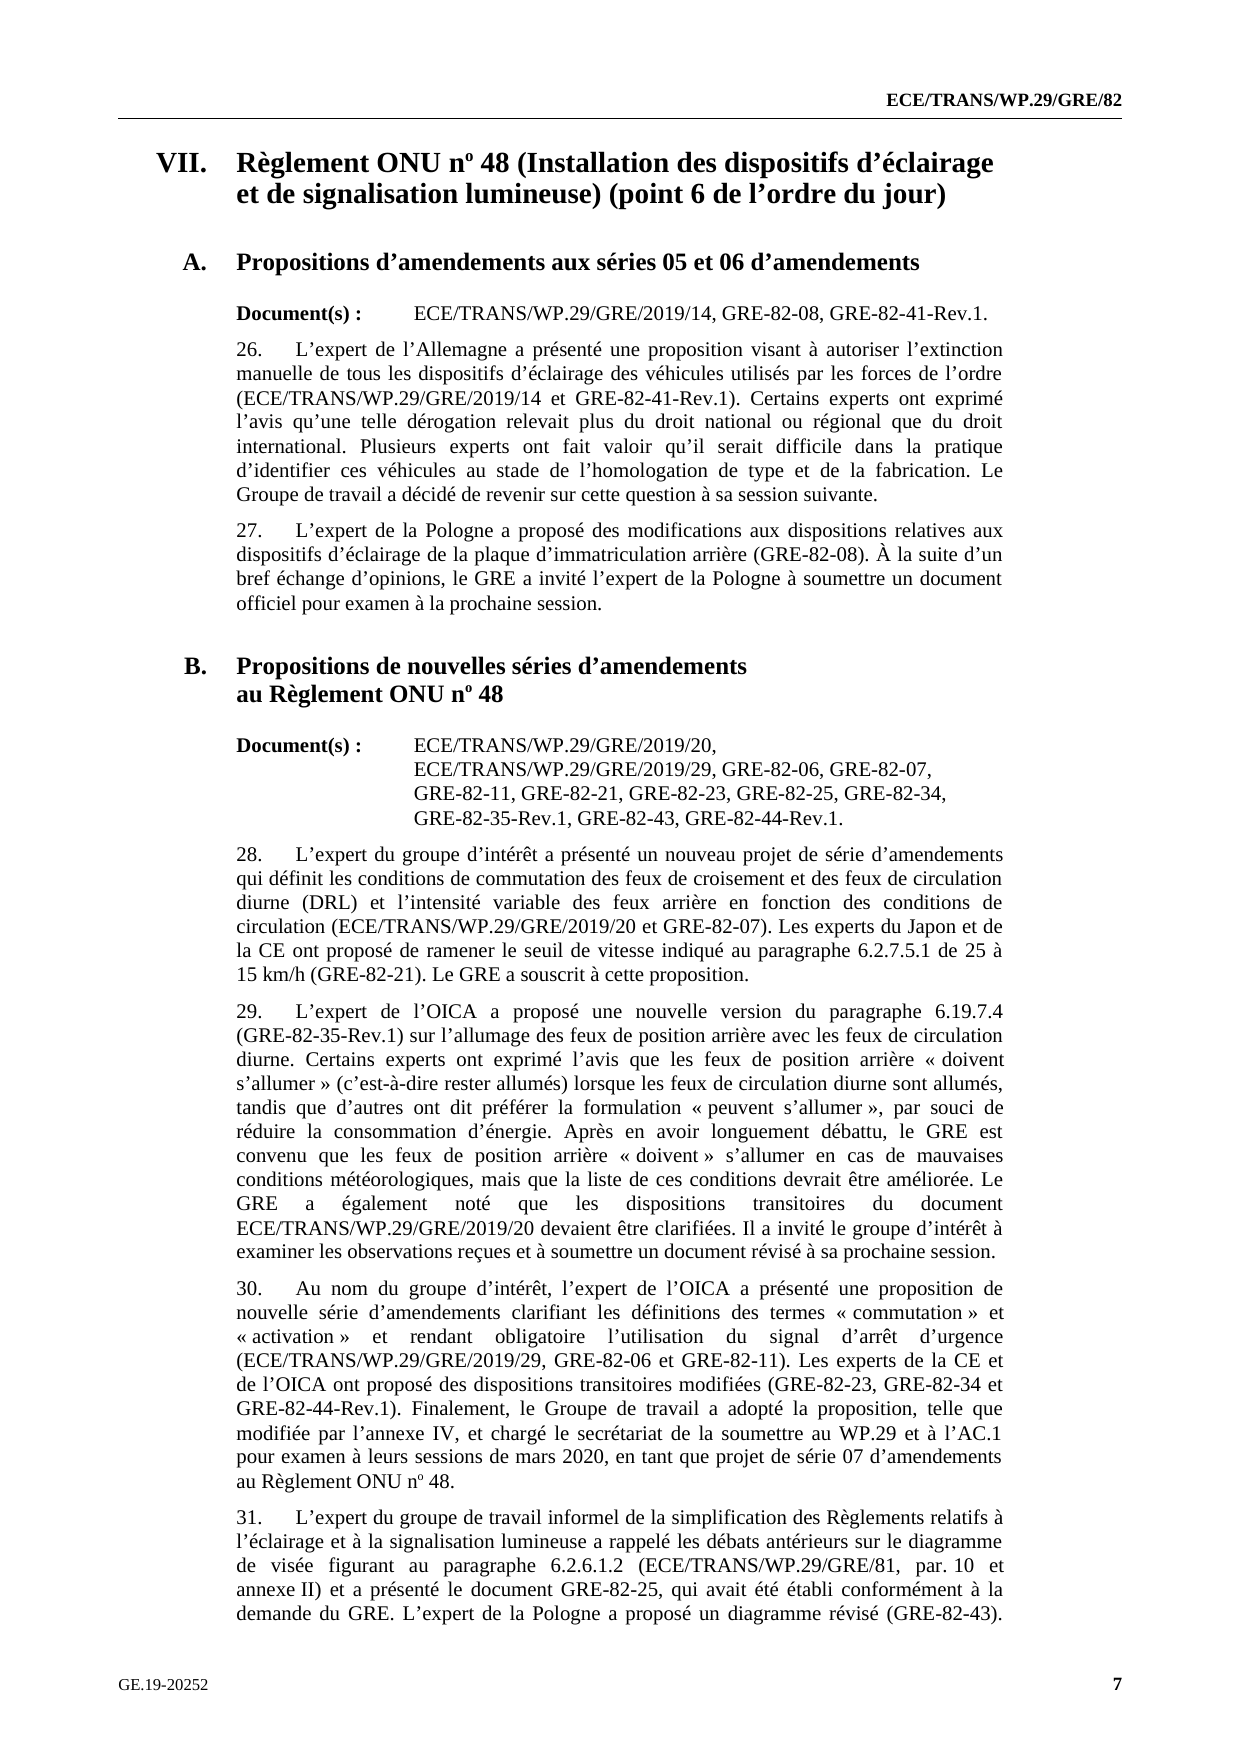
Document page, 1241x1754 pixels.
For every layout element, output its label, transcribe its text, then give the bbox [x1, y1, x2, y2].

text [236, 1505, 1004, 1625]
text VII. Règlement ONU no 48 (Installation des dispositifs d’éclairage et de signalisation lumineuse) (point 6 de l’ordre du jour) [118, 148, 1004, 210]
text Document(s) : ECE/TRANS/WP.29/GRE/2019/14, GRE-82-08, GRE-82-41-Rev.1. [236, 301, 1004, 325]
text 29. L’expert de l’OICA a proposé une nouvelle version du paragraphe 6.19.7.4 (GRE-82-35-Rev.1) sur l’allumage des feux de position arrière avec les feux de circulation diurne. Certains experts ont exprimé l’avis que les feux de position arrière « doivent s’allumer » (c’est-à-dire rester allumés) lorsque les feux de circulation diurne sont allumés, tandis que d’autres ont dit préférer la formulation « peuvent s’allumer », par souci de réduire la consommation d’énergie. Après en avoir longuement débattu, le GRE est convenu que les feux de position arrière « doivent » s’allumer en cas de mauvaises conditions météorologiques, mais que la liste de ces conditions devrait être améliorée. Le GRE a également noté que les dispositions transitoires du document ECE/TRANS/WP.29/GRE/2019/20 devaient être clarifiées. Il a invité le groupe d’intérêt à examiner les observations reçues et à soumettre un document révisé à sa prochaine session. [236, 999, 1004, 1263]
text Document(s) : ECE/TRANS/WP.29/GRE/2019/20, ECE/TRANS/WP.29/GRE/2019/29, GRE-82-06, GRE-82-07, GRE-82-11, GRE-82-21, GRE-82-23, GRE-82-25, GRE-82-34, GRE-82-35-Rev.1, GRE-82-43, GRE-82-44-Rev.1. [236, 733, 1004, 829]
text 30. Au nom du groupe d’intérêt, l’expert de l’OICA a présenté une proposition de nouvelle série d’amendements clarifiant les définitions des termes « commutation » et « activation » et rendant obligatoire l’utilisation du signal d’arrêt d’urgence (ECE/TRANS/WP.29/GRE/2019/29, GRE-82-06 et GRE-82-11). Les experts de la CE et de l’OICA ont proposé des dispositions transitoires modifiées (GRE-82-23, GRE-82-34 et GRE-82-44-Rev.1). Finalement, le Groupe de travail a adopté la proposition, telle que modifiée par l’annexe IV, et chargé le secrétariat de la soumettre au WP.29 et à l’AC.1 pour examen à leurs sessions de mars 2020, en tant que projet de série 07 d’amendements au Règlement ONU no 48. [236, 1276, 1004, 1493]
text 27. L’expert de la Pologne a proposé des modifications aux dispositions relatives aux dispositifs d’éclairage de la plaque d’immatriculation arrière (GRE-82-08). À la suite d’un bref échange d’opinions, le GRE a invité l’expert de la Pologne à soumettre un document officiel pour examen à la prochaine session. [236, 518, 1004, 614]
text 26. L’expert de l’Allemagne a présenté une proposition visant à autoriser l’extinction manuelle de tous les dispositifs d’éclairage des véhicules utilisés par les forces de l’ordre (ECE/TRANS/WP.29/GRE/2019/14 et GRE-82-41-Rev.1). Certains experts ont exprimé l’avis qu’une telle dérogation relevait plus du droit national ou régional que du droit international. Plusieurs experts ont fait valoir qu’il serait difficile dans la pratique d’identifier ces véhicules au stade de l’homologation de type et de la fabrication. Le Groupe de travail a décidé de revenir sur cette question à sa session suivante. [236, 337, 1004, 506]
text B. Propositions de nouvelles séries d’amendements au Règlement ONU no 48 [118, 652, 1004, 708]
text 28. L’expert du groupe d’intérêt a présenté un nouveau projet de série d’amendements qui définit les conditions de commutation des feux de croisement et des feux de circulation diurne (DRL) et l’intensité variable des feux arrière en fonction des conditions de circulation (ECE/TRANS/WP.29/GRE/2019/20 et GRE-82-07). Les experts du Japon et de la CE ont proposé de ramener le seuil de vitesse indiqué au paragraphe 6.2.7.5.1 de 25 à 15 km/h (GRE-82-21). Le GRE a souscrit à cette proposition. [236, 842, 1004, 986]
text A. Propositions d’amendements aux séries 05 et 06 d’amendements [118, 248, 1004, 276]
